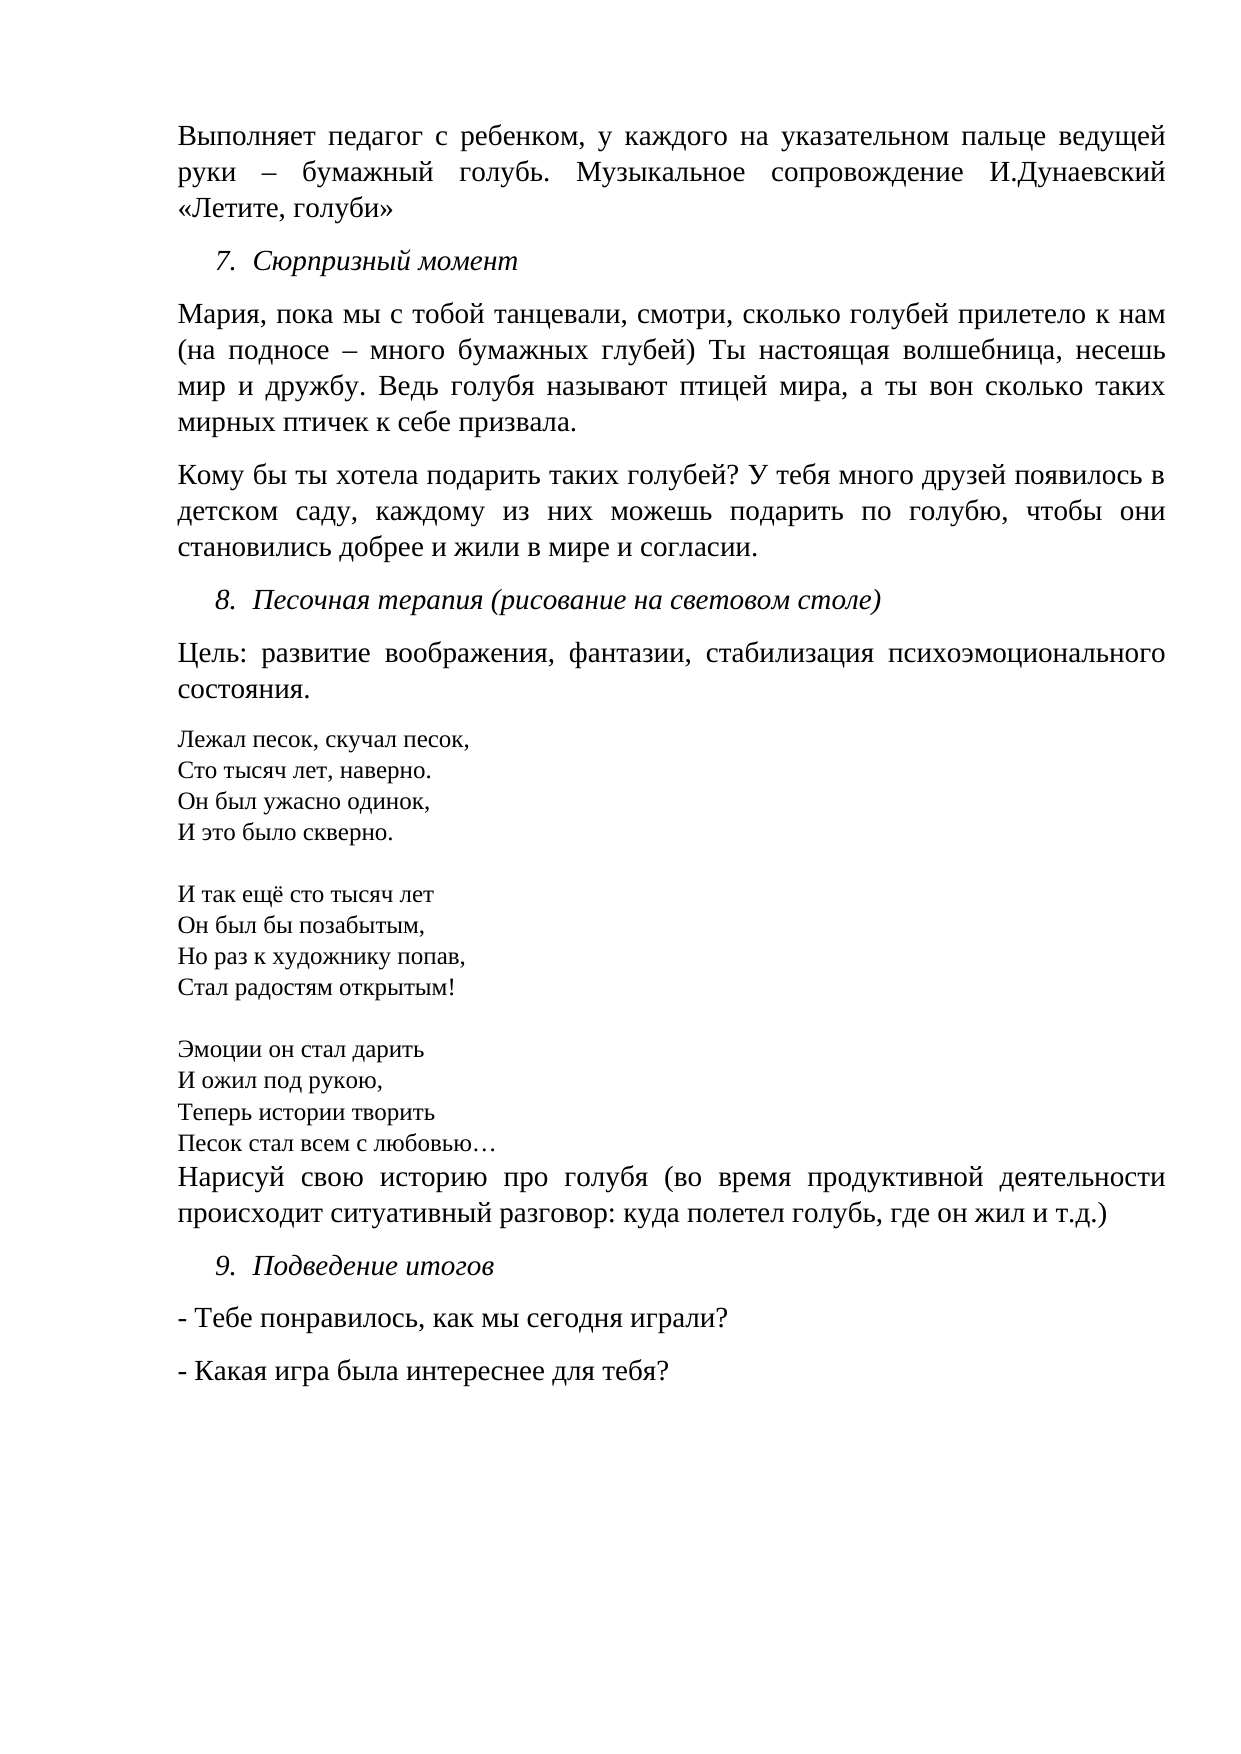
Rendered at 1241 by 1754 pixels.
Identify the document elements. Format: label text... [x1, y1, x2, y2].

text Эмоции он стал дарить [177, 1034, 1167, 1063]
list Сюрпризный момент [215, 243, 1167, 277]
text И ожил под рукою, [177, 1066, 1167, 1094]
text И это было скверно. [177, 817, 1167, 846]
text Сто тысяч лет, наверно. [177, 755, 1167, 784]
text Он был ужасно одинок, [177, 786, 1167, 815]
text Выполняет педагог с ребенком, у каждого на указательном пальце ведущей руки – бумажный голубь. Музыкальное сопровождение И.Дунаевский «Летите, голуби» [177, 118, 1167, 224]
text Но раз к художнику попав, [177, 941, 1167, 970]
text И так ещё сто тысяч лет [177, 879, 1167, 908]
text Песок стал всем с любовью… [177, 1128, 1167, 1156]
text Стал радостям открытым! [177, 972, 1167, 1001]
text Нарисуй свою историю про голубя (во время продуктивной деятельности происходит ситуативный разговор: куда полетел голубь, где он жил и т.д.) [177, 1159, 1167, 1228]
text - Какая игра была интереснее для тебя? [177, 1353, 1167, 1387]
text Лежал песок, скучал песок, [177, 724, 1167, 753]
text - Тебе понравилось, как мы сегодня играли? [177, 1301, 1167, 1334]
list Песочная терапия (рисование на световом столе) [215, 582, 1167, 616]
text Он был бы позабытым, [177, 910, 1167, 939]
text Теперь истории творить [177, 1097, 1167, 1125]
text Цель: развитие воображения, фантазии, стабилизация психоэмоционального состояния. [177, 635, 1167, 705]
list Подведение итогов [215, 1248, 1167, 1281]
text Мария, пока мы с тобой танцевали, смотри, сколько голубей прилетело к нам (на подносе – много бумажных глубей) Ты настоящая волшебница, несешь мир и дружбу. Ведь голубя называют птицей мира, а ты вон сколько таких мирных птичек к себе призвала. [177, 296, 1167, 438]
text Кому бы ты хотела подарить таких голубей? У тебя много друзей появилось в детском саду, каждому из них можешь подарить по голубю, чтобы они становились добрее и жили в мире и согласии. [177, 457, 1167, 563]
